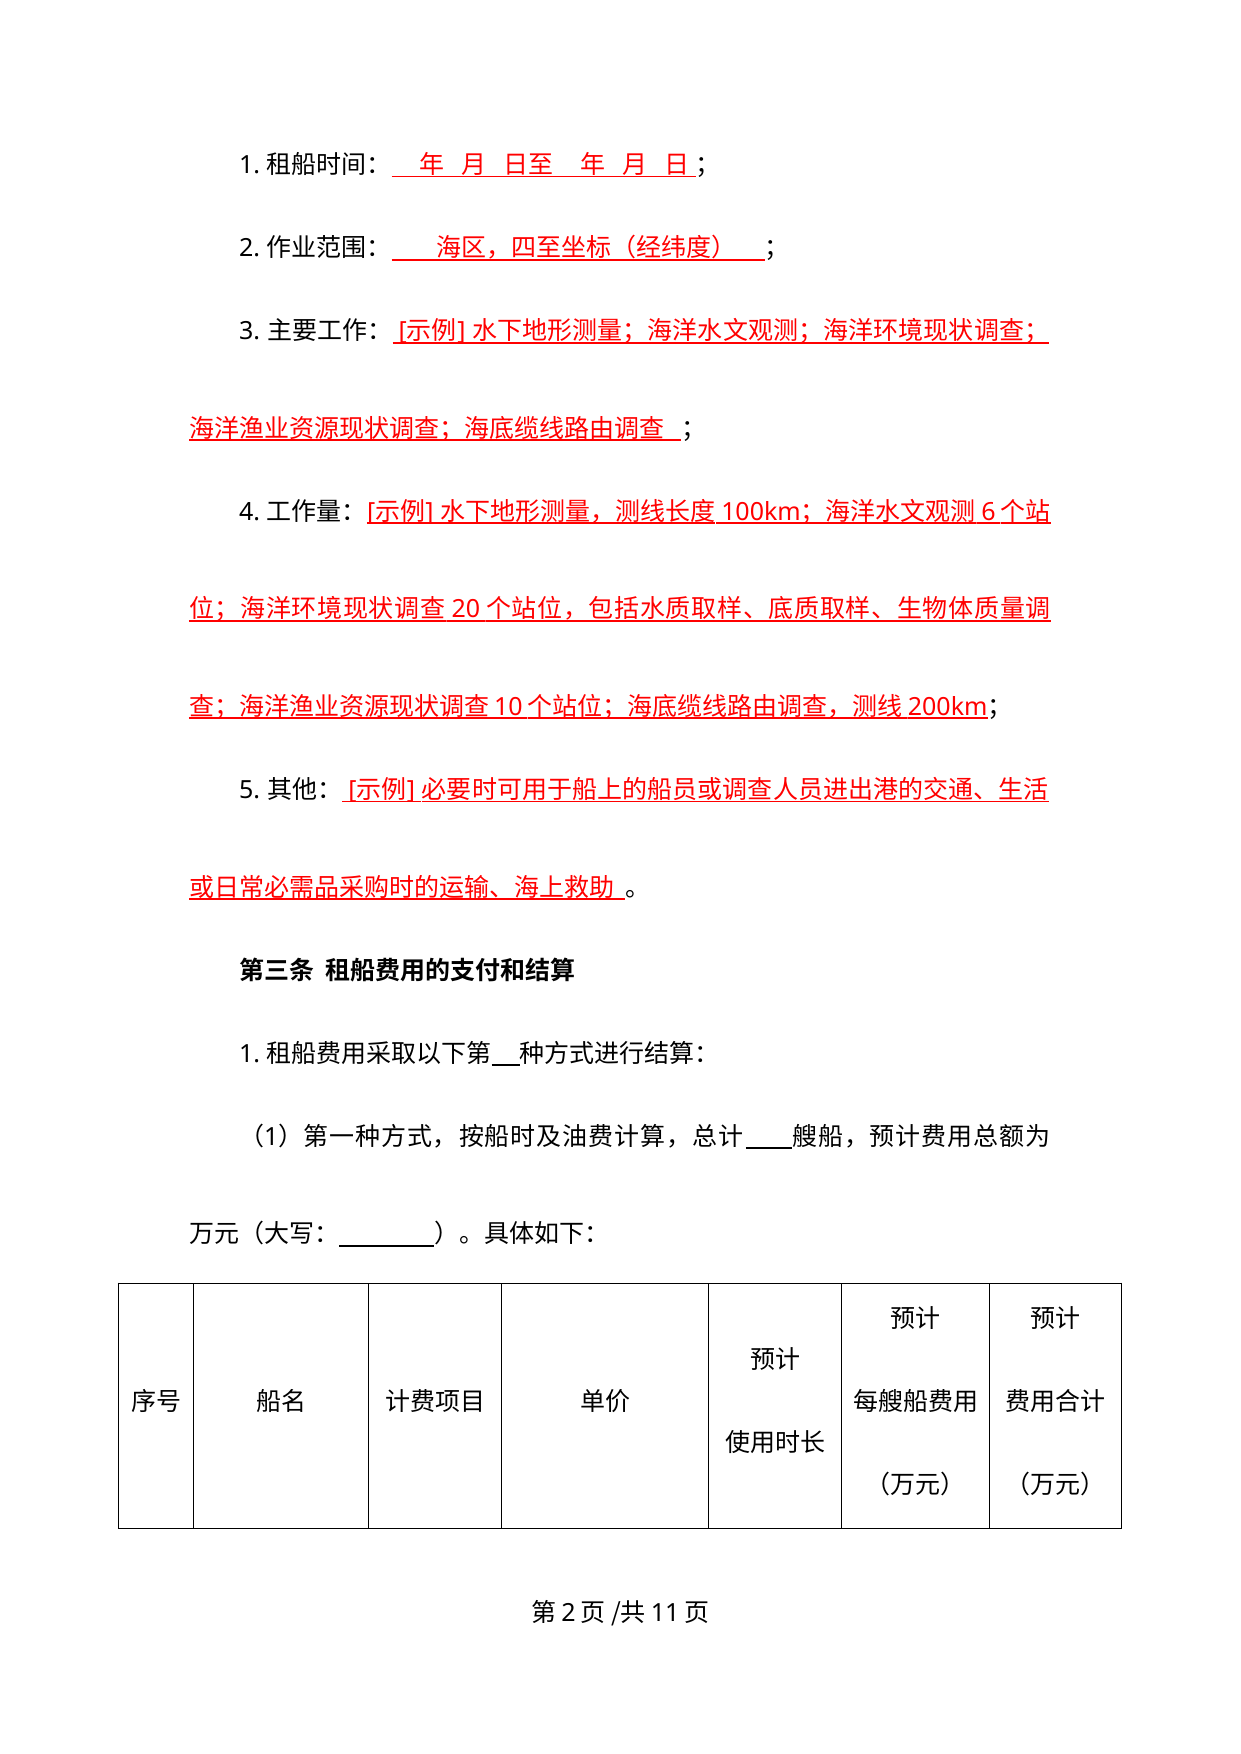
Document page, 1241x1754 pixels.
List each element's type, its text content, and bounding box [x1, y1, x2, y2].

list 第一种方式，按船时及油费计算，总计 艘船，预计费用总额为 万元（大写： ）。具体如下： [189, 1102, 1051, 1264]
text 1. 租船费用采取以下第 种方式进行结算： [189, 1019, 1051, 1084]
text 1. 租船时间： 年 月 日至 年 月 日 ； [189, 130, 1051, 195]
table_header 预计 使用时长 [709, 1284, 841, 1527]
table_header 单价 [502, 1284, 708, 1527]
text 4. 工作量：[示例] 水下地形测量，测线长度100km；海洋水文观测6个站位；海洋环境现状调查20个站位，包括水质取样、底质取样、生物体质量调查；海洋渔业资源现状调查10个站位；海底缆线路由调查，测线200km； [189, 477, 1051, 620]
table_header 预计 每艘船费用 （万元） [842, 1284, 989, 1527]
table_header 预计 费用合计 （万元） [990, 1284, 1121, 1527]
text 3. 主要工作： [示例] 水下地形测量；海洋水文观测；海洋环境现状调查；海洋渔业资源现状调查；海底缆线路由调查 ； [189, 296, 1051, 459]
text 第三条 租船费用的支付和结算 [189, 936, 1051, 1001]
text 2. 作业范围： 海区，四至坐标（经纬度） ； [189, 213, 1051, 278]
table_header 计费项目 [369, 1284, 501, 1527]
table_header 船名 [194, 1284, 368, 1527]
text 4. 工作量：[示例] 水下地形测量，测线长度100km；海洋水文观测6个站位；海洋环境现状调查20个站位，包括水质取样、底质取样、生物体质量调查；海洋渔业资源现状调查10个站位；海底缆线路由调查，测线200km； [189, 622, 1051, 737]
table_header 序号 [119, 1284, 193, 1527]
text 5. 其他： [示例] 必要时可用于船上的船员或调查人员进出港的交通、生活或日常必需品采购时的运输、海上救助 。 [189, 755, 1051, 918]
